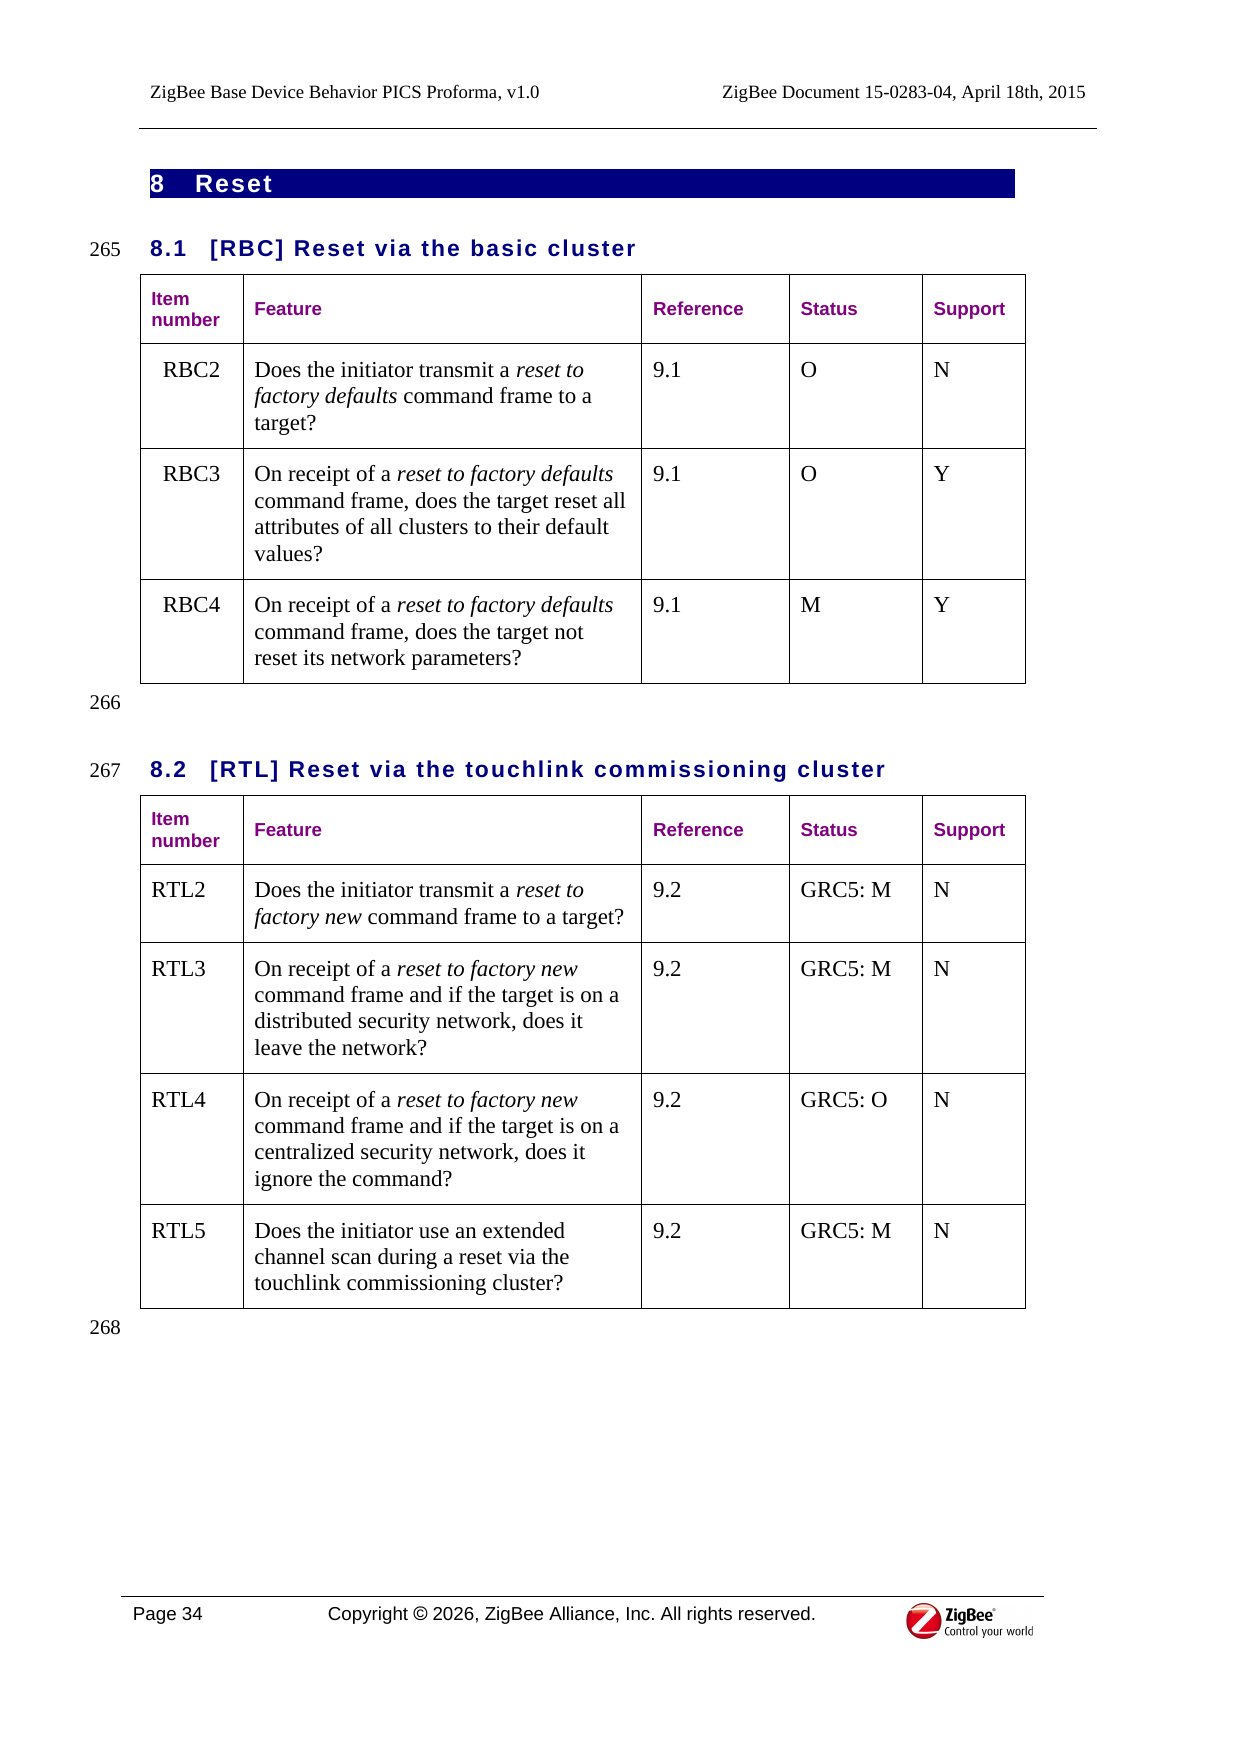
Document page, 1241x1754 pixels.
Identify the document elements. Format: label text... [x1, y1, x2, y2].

table_cell On receipt of a reset to factory new command frame and if the target is on a distributed security network, does it leave the network? [244, 943, 641, 1073]
table_cell On receipt of a reset to factory defaults command frame, does the target not reset its network parameters? [244, 580, 641, 683]
table_cell Does the initiator transmit a reset to factory new command frame to a target? [244, 865, 641, 942]
subtitle [RBC] Reset via the basic cluster [150, 235, 1015, 262]
table_cell Y [923, 580, 1025, 683]
table_header Reference [642, 796, 789, 863]
table_header Support [923, 275, 1025, 343]
table_cell M [790, 580, 922, 683]
subtitle Reset [150, 169, 1015, 198]
table_cell RBC4 [141, 580, 243, 683]
table_cell N [923, 344, 1025, 447]
table_cell Y [923, 449, 1025, 578]
table_cell RTL2 [141, 865, 243, 942]
table_cell N [923, 1205, 1025, 1308]
table_cell RTL3 [141, 943, 243, 1073]
table_cell GRC5: O [790, 1074, 922, 1204]
table_header Reference [642, 275, 789, 343]
table_cell 9.2 [642, 943, 789, 1073]
table_cell On receipt of a reset to factory defaults command frame, does the target reset all attributes of all clusters to their default values? [244, 449, 641, 578]
table_cell 9.2 [642, 865, 789, 942]
table_cell O [790, 449, 922, 578]
table_header Item number [141, 275, 243, 343]
table_cell Does the initiator use an extended channel scan during a reset via the touchlink commissioning cluster? [244, 1205, 641, 1308]
table_cell 9.1 [642, 344, 789, 447]
table_header Item number [141, 796, 243, 863]
table_header Feature [244, 275, 641, 343]
table_cell N [923, 865, 1025, 942]
table_cell O [790, 344, 922, 447]
table_cell RTL4 [141, 1074, 243, 1204]
picture [906, 1603, 1033, 1639]
table_cell 9.1 [642, 449, 789, 578]
table_cell 9.2 [642, 1205, 789, 1308]
table_cell Does the initiator transmit a reset to factory defaults command frame to a target? [244, 344, 641, 447]
table_cell RBC2 [141, 344, 243, 447]
table_header Feature [244, 796, 641, 863]
table_cell RBC3 [141, 449, 243, 578]
table_cell GRC5: M [790, 1205, 922, 1308]
table_cell N [923, 1074, 1025, 1204]
table_cell GRC5: M [790, 943, 922, 1073]
table_cell GRC5: M [790, 865, 922, 942]
table_cell 9.1 [642, 580, 789, 683]
table_header Status [790, 275, 922, 343]
table_header Support [923, 796, 1025, 863]
table_header Status [790, 796, 922, 863]
subtitle [RTL] Reset via the touchlink commissioning cluster [150, 756, 1015, 782]
table_cell N [923, 943, 1025, 1073]
table_cell RTL5 [141, 1205, 243, 1308]
table_cell 9.2 [642, 1074, 789, 1204]
table_cell On receipt of a reset to factory new command frame and if the target is on a centralized security network, does it ignore the command? [244, 1074, 641, 1204]
